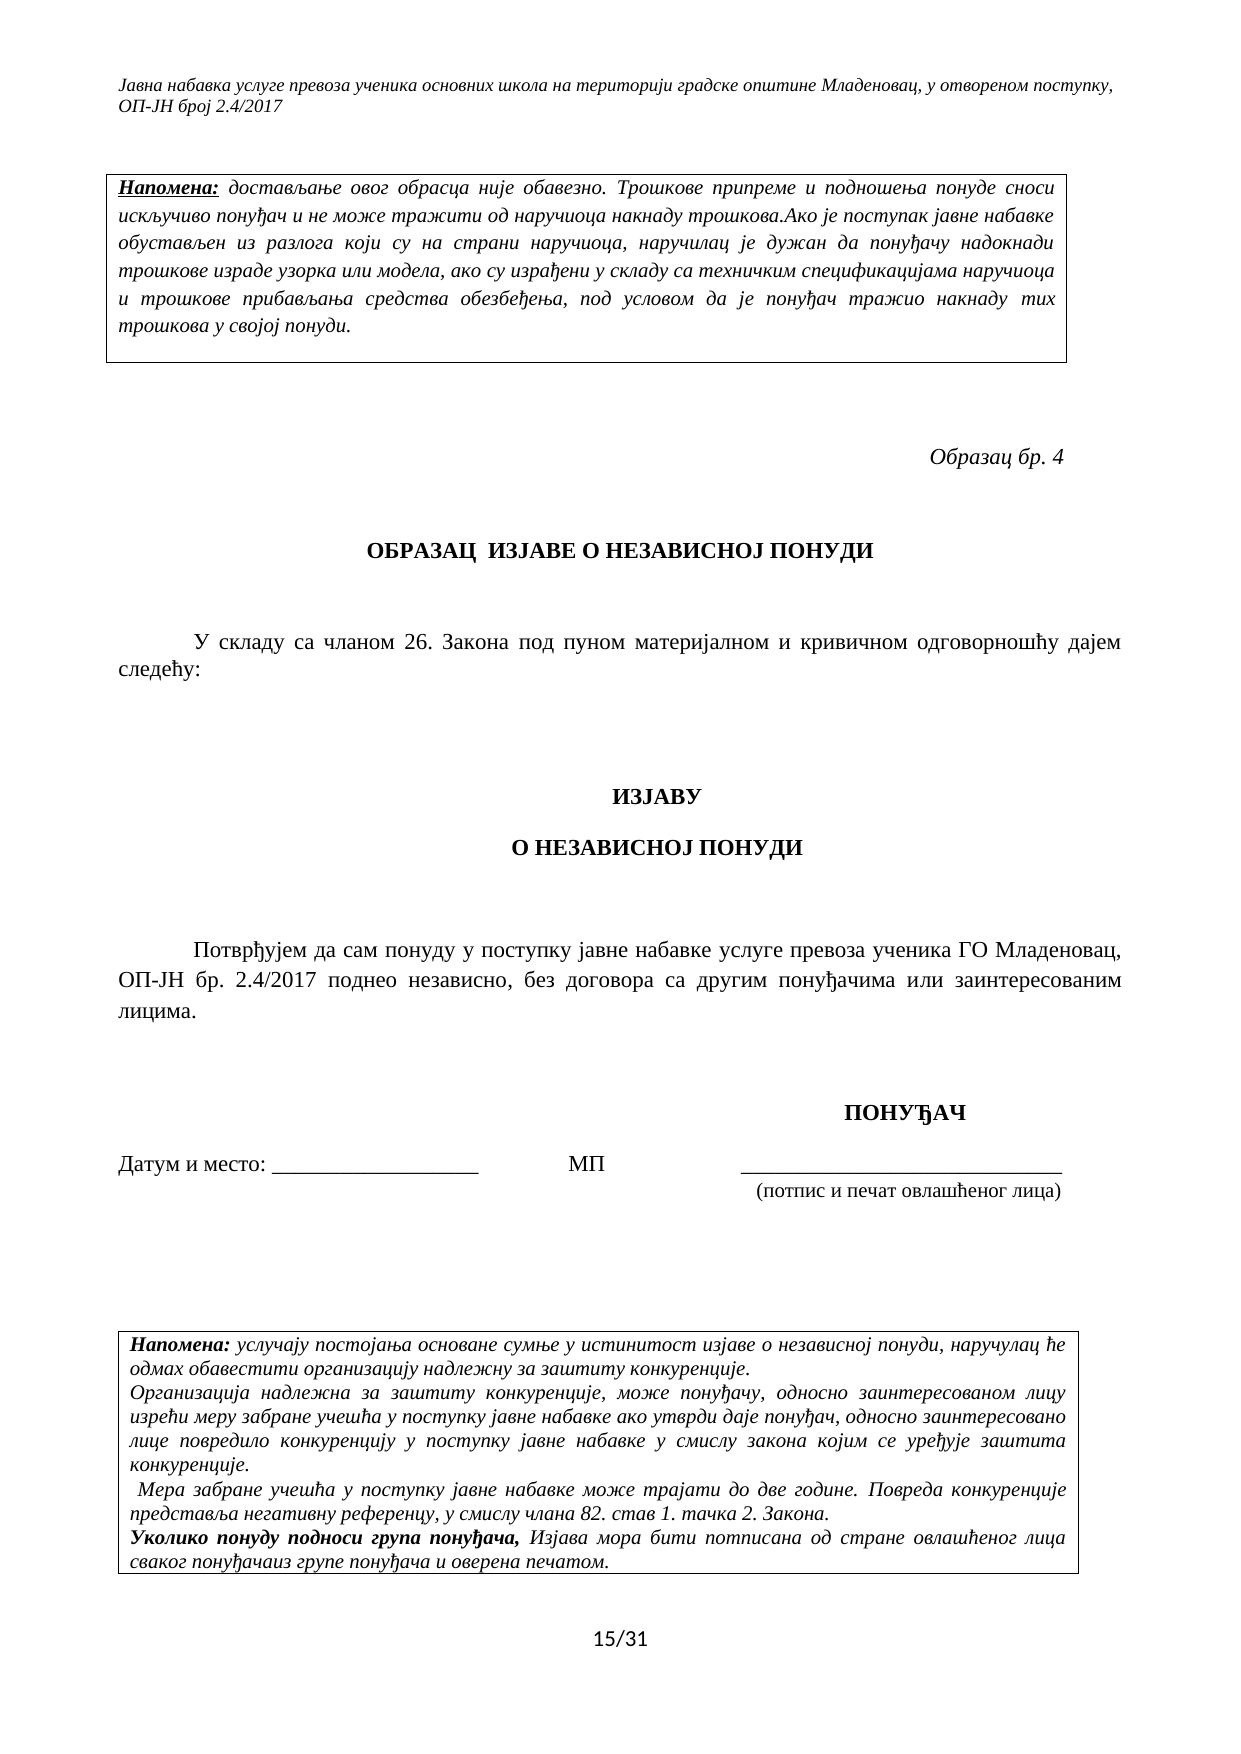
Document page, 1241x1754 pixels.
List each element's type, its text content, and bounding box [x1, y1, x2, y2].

table_header Напомена: достављање овог обрасца није обавезно. Трошкове припреме и подношења понуде сноси искључиво понуђач и не може тражити од наручиоца накнаду трошкова.Ако је поступак јавне набавке обустављен из разлога који су на страни наручиоца, наручилац је дужан да понуђачу надокнади трошкове израде узорка или модела, ако су израђени у складу са техничким спецификацијама наручиоца и трошкове прибављања средства обезбеђења, под условом да је понуђач тражио накнаду тих трошкова у својој понуди. [107, 175, 1066, 362]
text У складу са чланом 26. Закона под пуном материјалном и кривичном одговорношћу дајем следећу: [118, 628, 1122, 681]
table_header Напомена: услучају постојања основане сумње у истинитост изјаве о независној понуди, наручулац ће одмах обавестити организацију надлежну за заштиту конкуренције. Организација надлежна за заштиту конкуренције, може понуђачу, односно заинтересованом лицу изрећи меру забране учешћа у поступку јавне набавке ако утврди даје понуђач, односно заинтересовано лице повредило конкуренцију у поступку јавне набавке у смислу закона којим се уређује заштита конкуренције. Мера забране учешћа у поступку јавне набавке може трајати до две године. Повреда конкуренције представља негативну референцу, у смислу члана 82. став 1. тачка 2. Закона. Уколико понуду подноси група понуђача, Изјава мора бити потписана од стране овлашћеног лица сваког понуђачаиз групе понуђача и оверена печатом. [119, 1332, 1078, 1573]
text ПОНУЂАЧ [118, 1099, 1122, 1125]
text ИЗЈАВУ [118, 783, 1122, 809]
subtitle ОБРАЗАЦ ИЗЈАВЕ О НЕЗАВИСНОЈ ПОНУДИ [118, 537, 1122, 563]
text О НЕЗАВИСНОЈ ПОНУДИ [118, 834, 1122, 861]
text Датум и место: __________________ МП ____________________________ (потпис и печат овлашћеног лица) [118, 1150, 1122, 1203]
subtitle Образац бр. 4 [856, 443, 1122, 469]
text Потврђујем да сам понуду у поступку јавне набавке услуге превоза ученика ГО Младеновац, ОП-ЈН бр. 2.4/2017 поднео независно, без договора са другим понуђачима или заинтересованим лицима. [118, 936, 1122, 1023]
